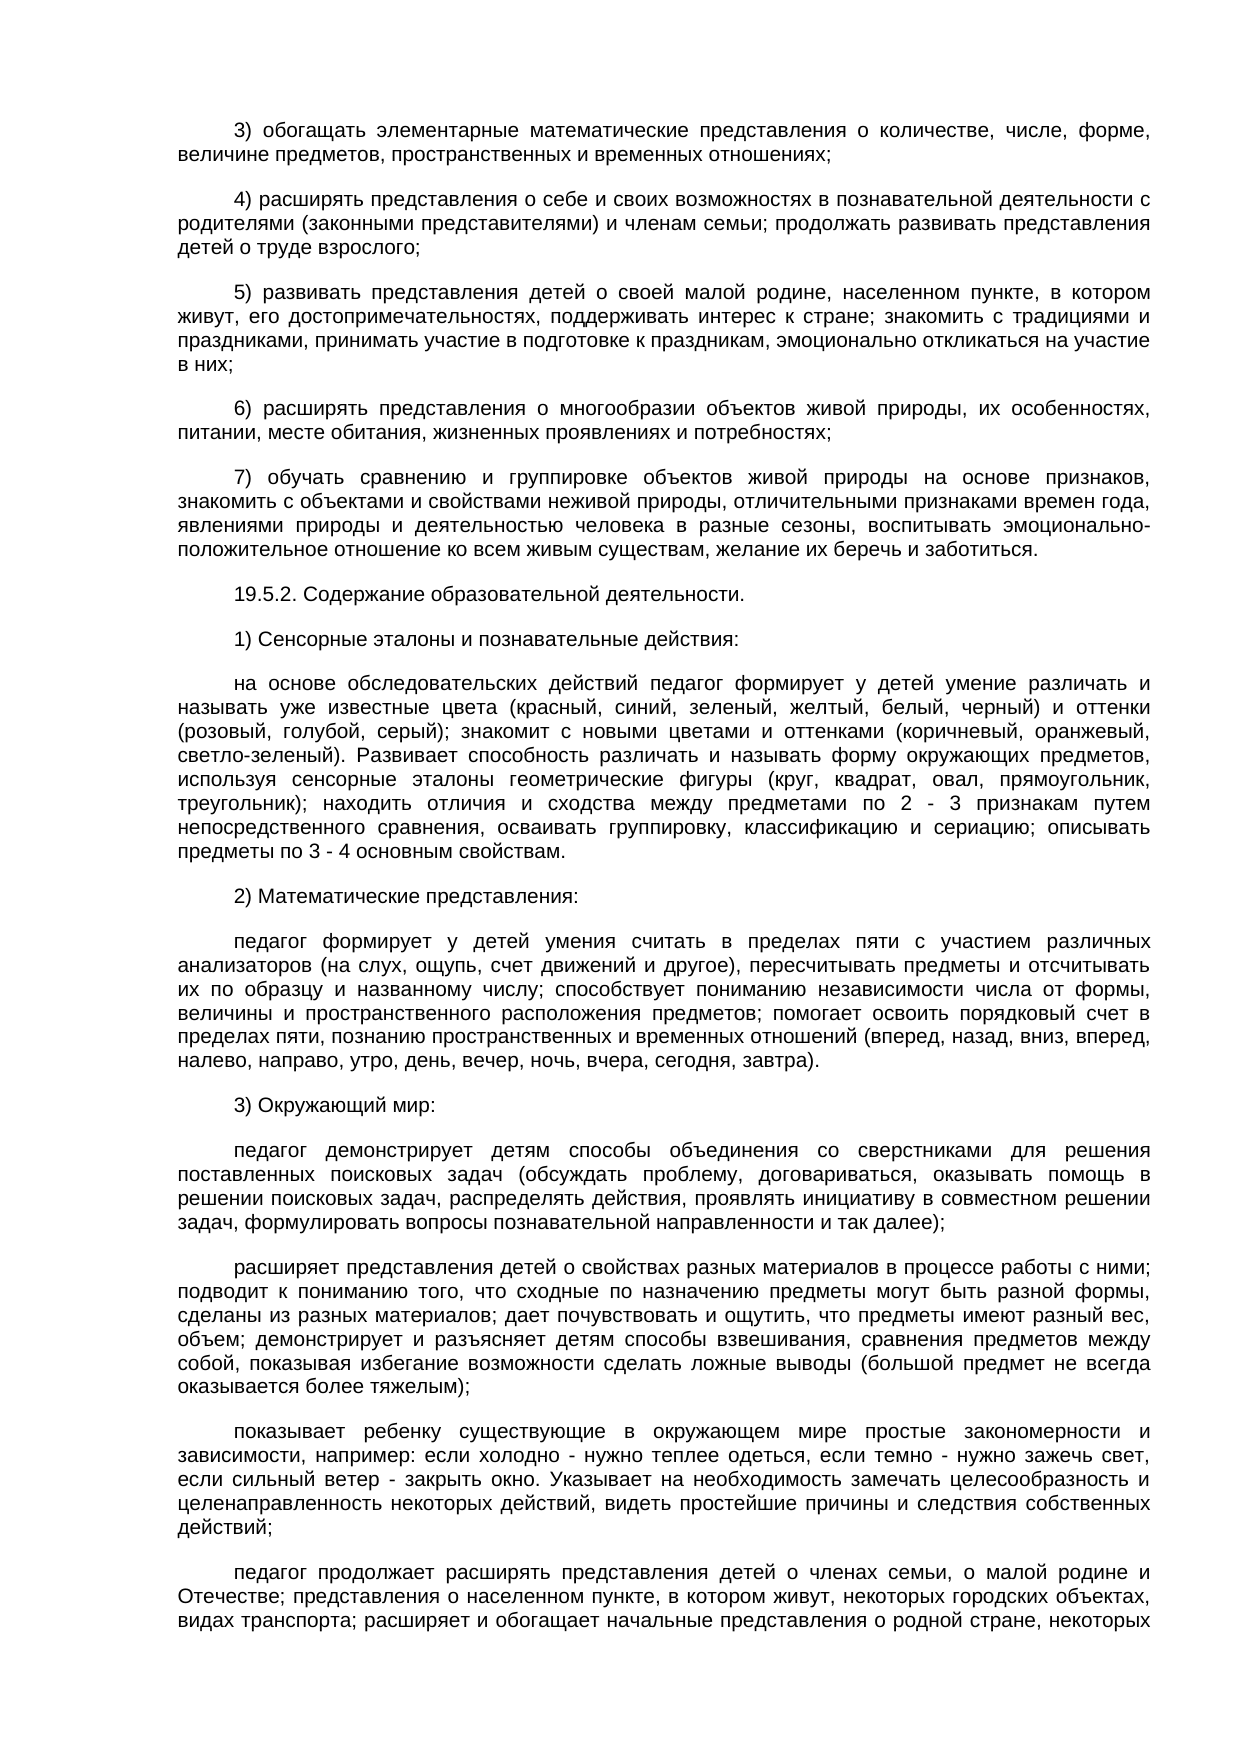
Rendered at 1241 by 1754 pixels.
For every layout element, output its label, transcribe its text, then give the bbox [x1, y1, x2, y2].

text 3) обогащать элементарные математические представления о количестве, числе, форме, величине предметов, пространственных и временных отношениях; [177, 118, 1152, 166]
text 7) обучать сравнению и группировке объектов живой природы на основе признаков, знакомить с объектами и свойствами неживой природы, отличительными признаками времен года, явлениями природы и деятельностью человека в разные сезоны, воспитывать эмоционально-положительное отношение ко всем живым существам, желание их беречь и заботиться. [177, 465, 1152, 561]
text 3) Окружающий мир: [177, 1093, 1152, 1117]
text 2) Математические представления: [177, 884, 1152, 908]
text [177, 1560, 1152, 1632]
text 19.5.2. Содержание образовательной деятельности. [177, 582, 1152, 606]
text расширяет представления детей о свойствах разных материалов в процессе работы с ними; подводит к пониманию того, что сходные по назначению предметы могут быть разной формы, сделаны из разных материалов; дает почувствовать и ощутить, что предметы имеют разный вес, объем; демонстрирует и разъясняет детям способы взвешивания, сравнения предметов между собой, показывая избегание возможности сделать ложные выводы (большой предмет не всегда оказывается более тяжелым); [177, 1254, 1152, 1398]
text 5) развивать представления детей о своей малой родине, населенном пункте, в котором живут, его достопримечательностях, поддерживать интерес к стране; знакомить с традициями и праздниками, принимать участие в подготовке к праздникам, эмоционально откликаться на участие в них; [177, 279, 1152, 375]
text педагог формирует у детей умения считать в пределах пяти с участием различных анализаторов (на слух, ощупь, счет движений и другое), пересчитывать предметы и отсчитывать их по образцу и названному числу; способствует пониманию независимости числа от формы, величины и пространственного расположения предметов; помогает освоить порядковый счет в пределах пяти, познанию пространственных и временных отношений (вперед, назад, вниз, вперед, налево, направо, утро, день, вечер, ночь, вчера, сегодня, завтра). [177, 928, 1152, 1072]
text 4) расширять представления о себе и своих возможностях в познавательной деятельности с родителями (законными представителями) и членам семьи; продолжать развивать представления детей о труде взрослого; [177, 187, 1152, 259]
text показывает ребенку существующие в окружающем мире простые закономерности и зависимости, например: если холодно - нужно теплее одеться, если темно - нужно зажечь свет, если сильный ветер - закрыть окно. Указывает на необходимость замечать целесообразность и целенаправленность некоторых действий, видеть простейшие причины и следствия собственных действий; [177, 1419, 1152, 1539]
text 6) расширять представления о многообразии объектов живой природы, их особенностях, питании, месте обитания, жизненных проявлениях и потребностях; [177, 396, 1152, 444]
text педагог демонстрирует детям способы объединения со сверстниками для решения поставленных поисковых задач (обсуждать проблему, договариваться, оказывать помощь в решении поисковых задач, распределять действия, проявлять инициативу в совместном решении задач, формулировать вопросы познавательной направленности и так далее); [177, 1138, 1152, 1234]
text 1) Сенсорные эталоны и познавательные действия: [177, 626, 1152, 650]
text на основе обследовательских действий педагог формирует у детей умение различать и называть уже известные цвета (красный, синий, зеленый, желтый, белый, черный) и оттенки (розовый, голубой, серый); знакомит с новыми цветами и оттенками (коричневый, оранжевый, светло-зеленый). Развивает способность различать и называть форму окружающих предметов, используя сенсорные эталоны геометрические фигуры (круг, квадрат, овал, прямоугольник, треугольник); находить отличия и сходства между предметами по 2 - 3 признакам путем непосредственного сравнения, осваивать группировку, классификацию и сериацию; описывать предметы по 3 - 4 основным свойствам. [177, 671, 1152, 863]
